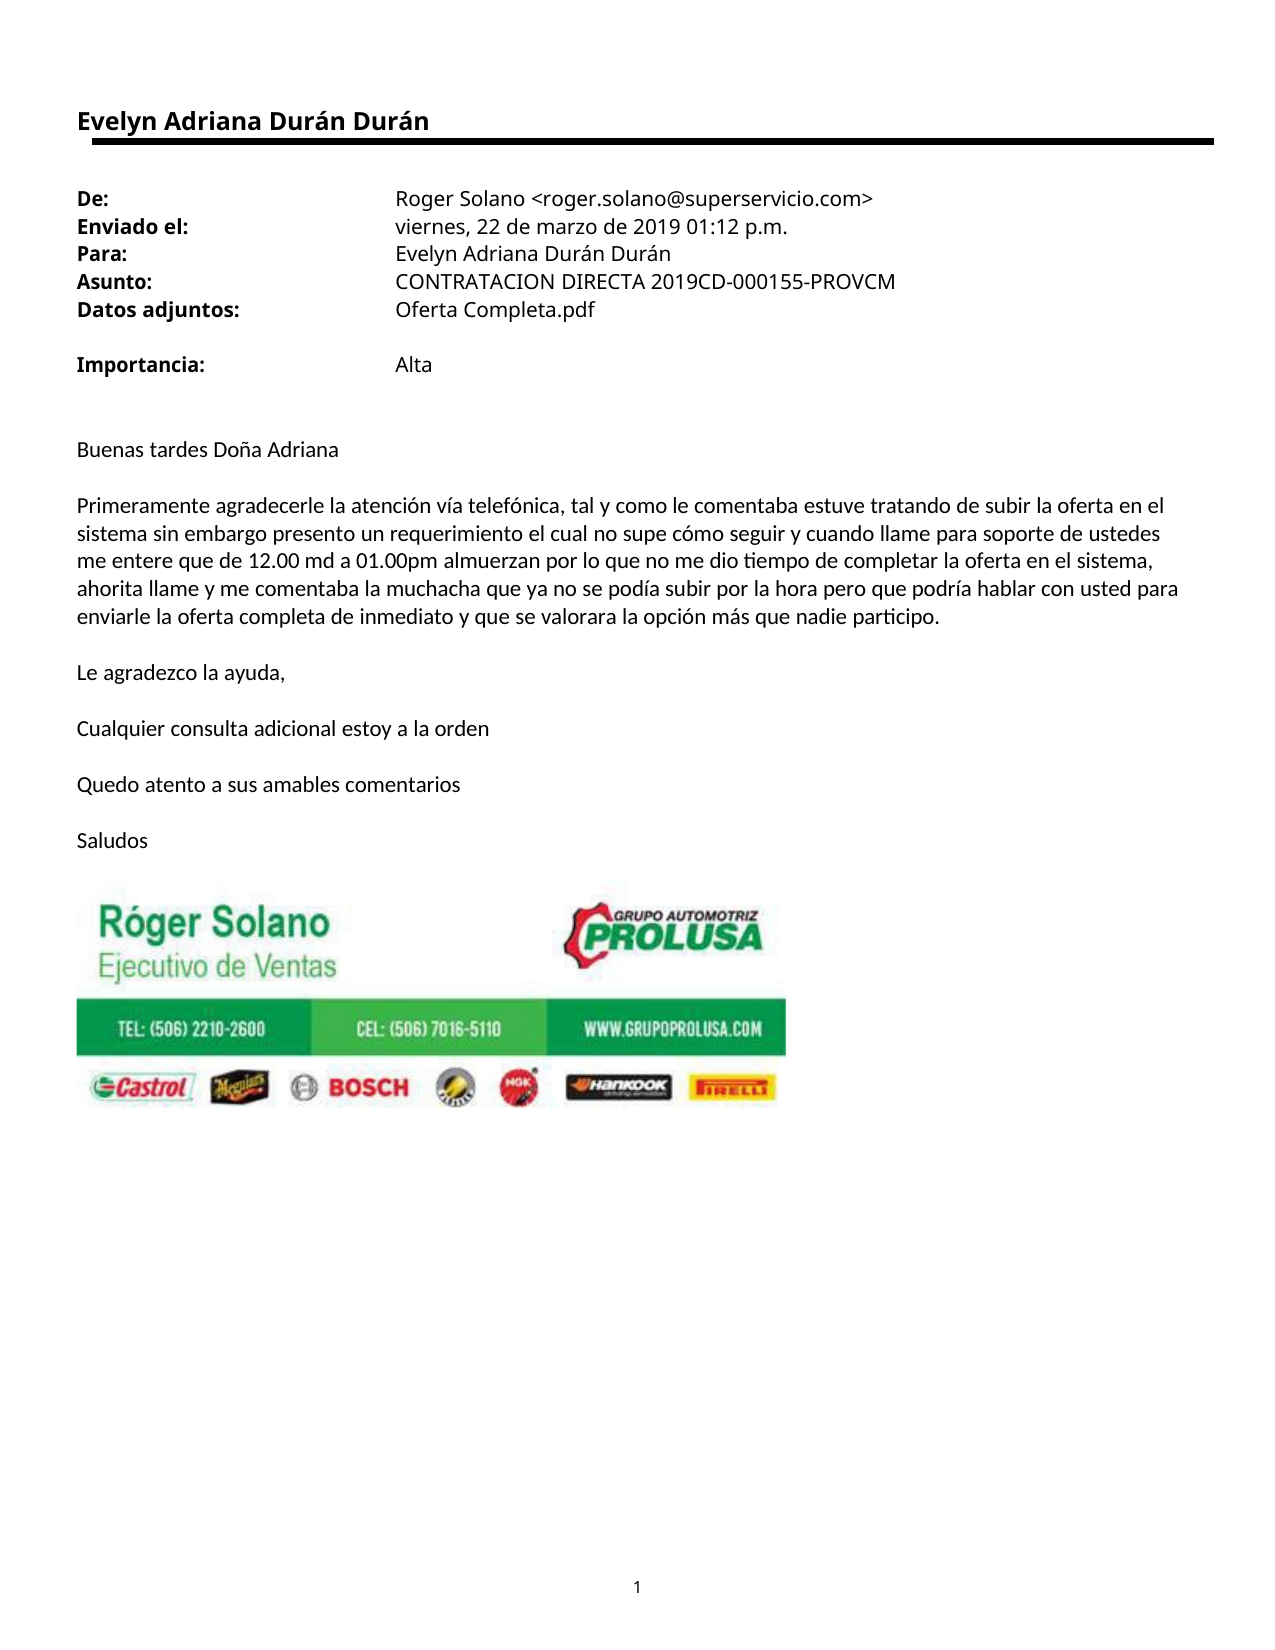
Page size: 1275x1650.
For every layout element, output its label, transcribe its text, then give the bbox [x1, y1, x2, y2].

text Para: Evelyn Adriana Durán Durán [77, 240, 1212, 267]
text Asunto: CONTRATACION DIRECTA 2019CD-000155-PROVCM [77, 267, 1212, 295]
text De: Roger Solano <roger.solano@superservicio.com> [77, 185, 1212, 212]
text Primeramente agradecerle la atención vía telefónica, tal y como le comentaba estuve tratando de subir la oferta en el sistema sin embargo presento un requerimiento el cual no supe cómo seguir y cuando llame para soporte de ustedes me entere que de 12.00 md a 01.00pm almuerzan por lo que no me dio tiempo de completar la oferta en el sistema, ahorita llame y me comentaba la muchacha que ya no se podía subir por la hora pero que podría hablar con usted para enviarle la oferta completa de inmediato y que se valorara la opción más que nadie participo. [77, 491, 1185, 630]
text Importancia: Alta [77, 350, 1212, 379]
picture [76, 881, 787, 1120]
text Datos adjuntos: Oferta Completa.pdf [77, 295, 1212, 322]
text Le agradezco la ayuda, [77, 658, 1212, 686]
text Enviado el: viernes, 22 de marzo de 2019 01:12 p.m. [77, 212, 1212, 240]
text Cualquier consulta adicional estoy a la orden Quedo atento a sus amables comentarios Saludos [77, 714, 493, 854]
text Buenas tardes Doña Adriana [77, 435, 1212, 463]
text 1 [62, 1576, 1212, 1599]
text Evelyn Adriana Durán Durán [77, 104, 1212, 138]
